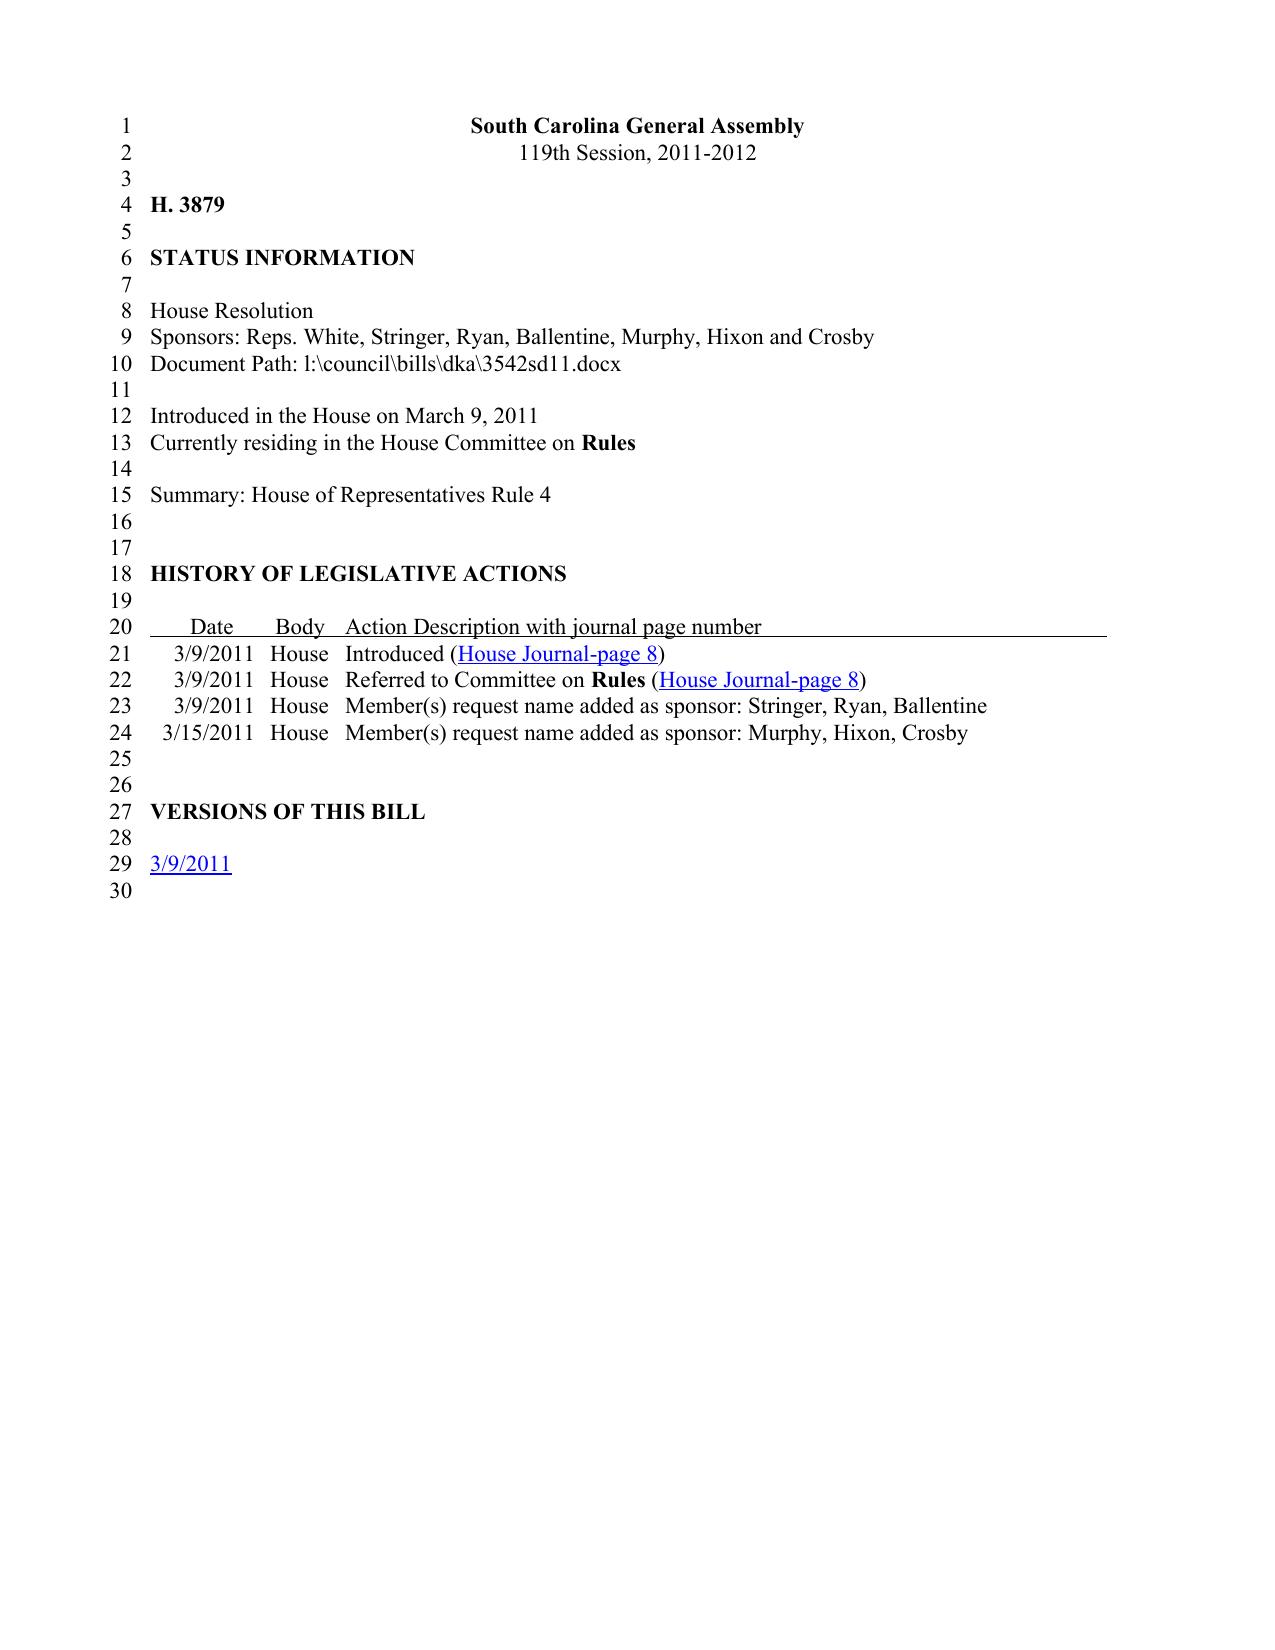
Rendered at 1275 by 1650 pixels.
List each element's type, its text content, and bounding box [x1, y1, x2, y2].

text Document Path: l:\council\bills\dka\3542sd11.docx [150, 350, 1125, 376]
text 3/9/2011 [150, 850, 1125, 877]
text Sponsors: Reps. White, Stringer, Ryan, Ballentine, Murphy, Hixon and Crosby [150, 323, 1125, 350]
text Introduced in the House on March 9, 2011 [150, 402, 1125, 429]
text VERSIONS OF THIS BILL [150, 798, 1125, 824]
text Summary: House of Representatives Rule 4 [150, 481, 1125, 508]
text H. 3879 [150, 192, 1125, 218]
text South Carolina General Assembly [150, 112, 1125, 139]
text 3/9/2011 House Introduced (House Journal-page 8) [150, 639, 1125, 666]
text 3/9/2011 House Referred to Committee on Rules (House Journal-page 8) [150, 666, 1125, 692]
text 119th Session, 2011-2012 [150, 139, 1125, 165]
text 3/15/2011 House Member(s) request name added as sponsor: Murphy, Hixon, Crosby [150, 719, 1125, 745]
text Date Body Action Description with journal page number [150, 613, 1125, 639]
text House Resolution [150, 297, 1125, 323]
text Currently residing in the House Committee on Rules [150, 429, 1125, 455]
text 3/9/2011 House Member(s) request name added as sponsor: Stringer, Ryan, Ballentine [150, 692, 1125, 719]
text HISTORY OF LEGISLATIVE ACTIONS [150, 561, 1125, 587]
text STATUS INFORMATION [150, 244, 1125, 271]
